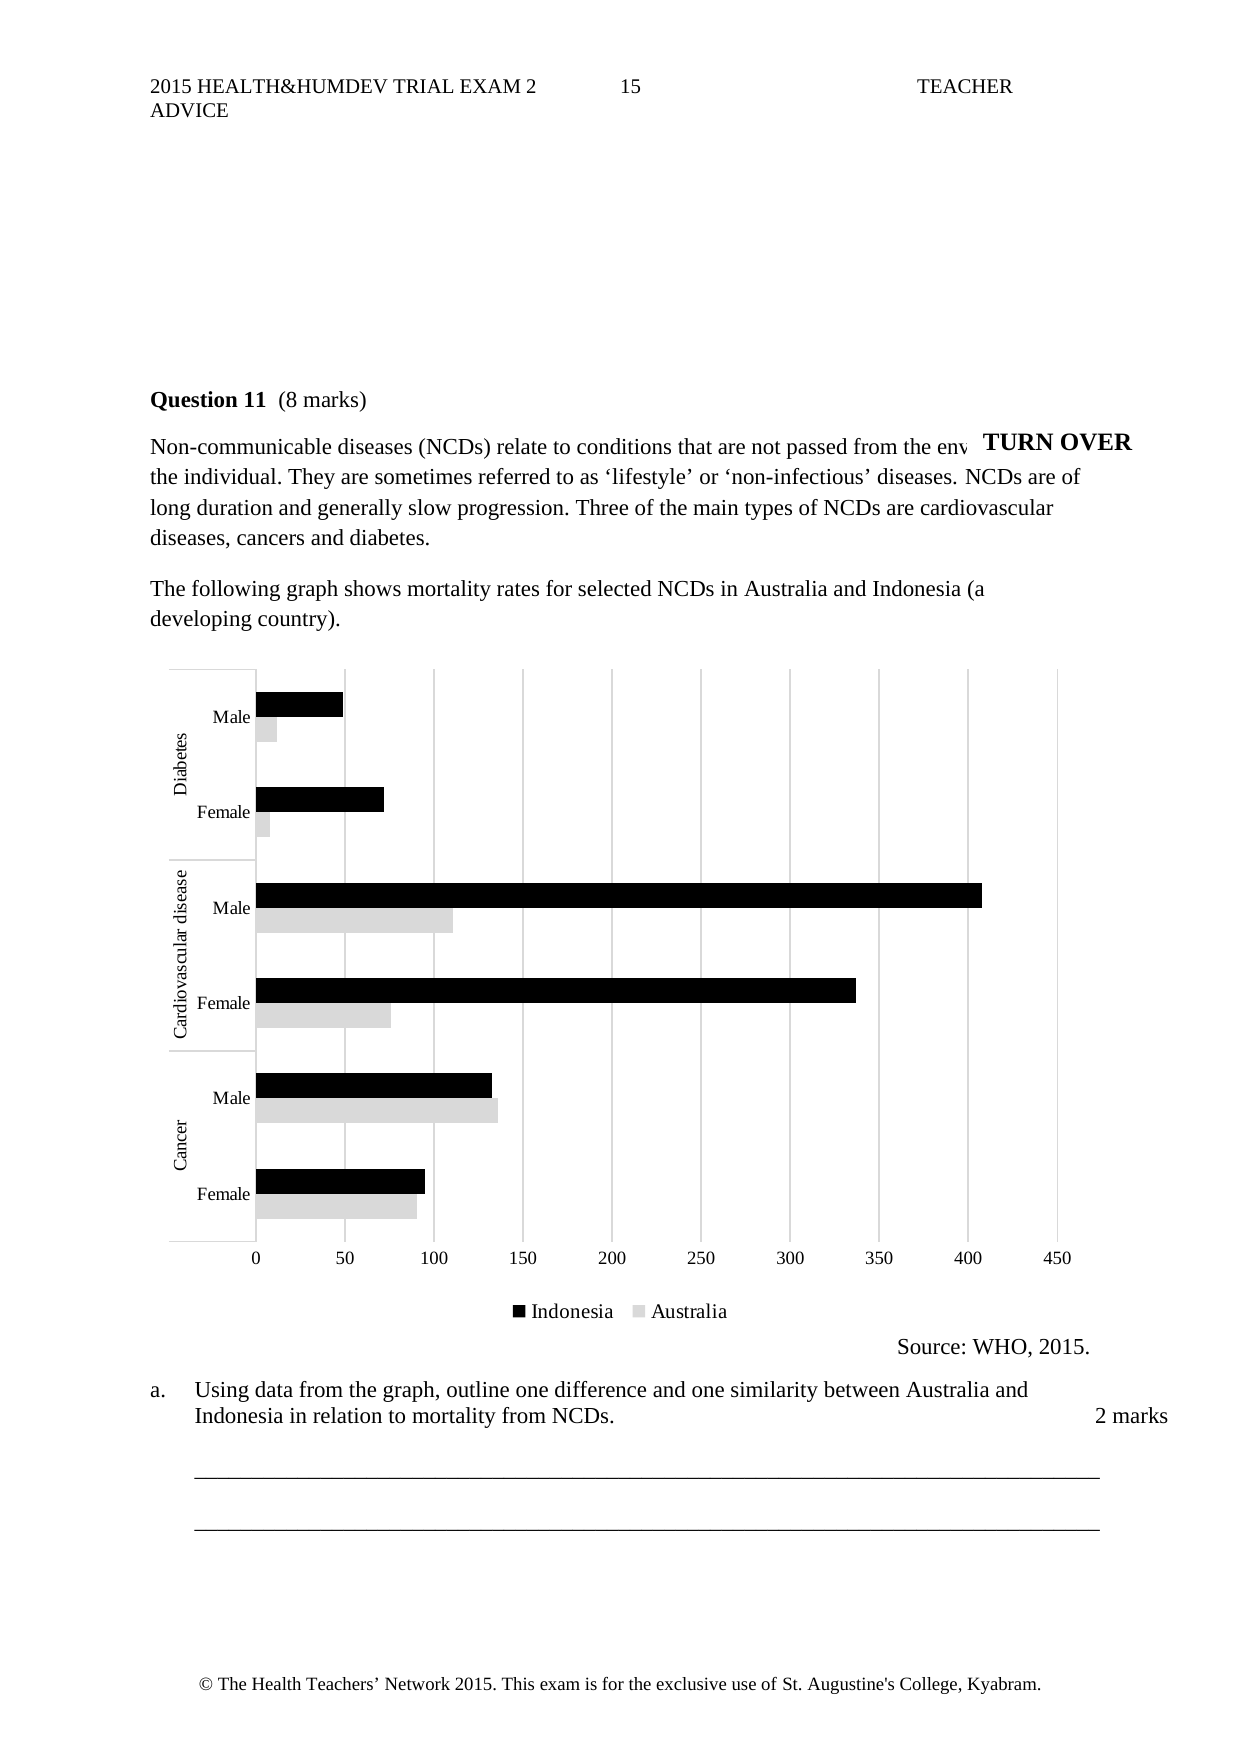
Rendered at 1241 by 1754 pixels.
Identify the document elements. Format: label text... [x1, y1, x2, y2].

text Question 11 (8 marks) [150, 386, 1066, 412]
text Non-communicable diseases (NCDs) relate to conditions that are not passed from the environment to the individual. They are sometimes referred to as ‘lifestyle’ or ‘non-infectious’ diseases. NCDs are of long duration and generally slow progression. Three of the main types of NCDs are cardiovascular diseases, cancers and diabetes. [150, 433, 1090, 550]
text Source: WHO, 2015. [150, 1329, 1090, 1359]
text The following graph shows mortality rates for selected NCDs in Australia and Indonesia (a developing country). [150, 575, 1090, 631]
list Using data from the graph, outline one difference and one similarity between Australia and [150, 1376, 1169, 1402]
list Indonesia in relation to mortality from NCDs. 2 marks [194, 1402, 1169, 1428]
